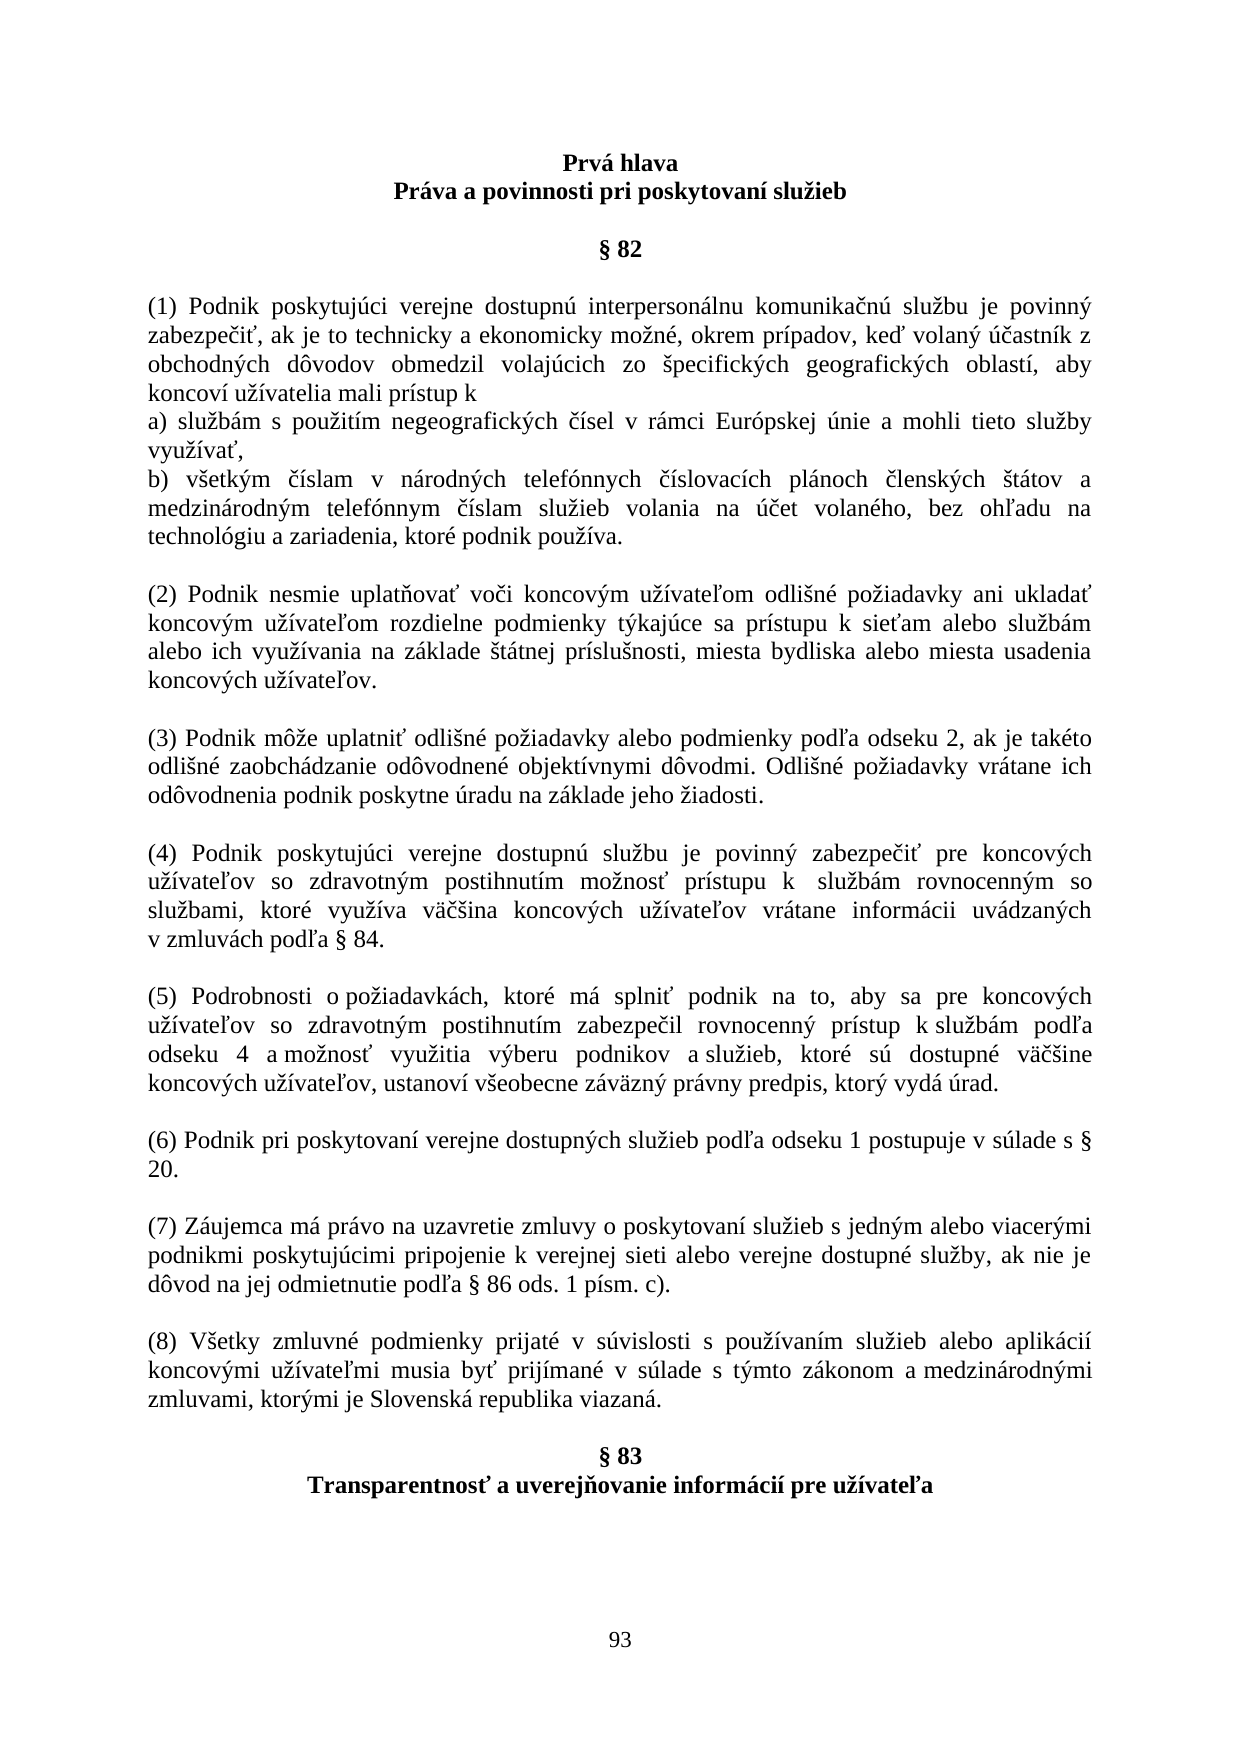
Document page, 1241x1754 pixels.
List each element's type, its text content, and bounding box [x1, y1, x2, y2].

text (7) Záujemca má právo na uzavretie zmluvy o poskytovaní služieb s jedným alebo viacerými podnikmi poskytujúcimi pripojenie k verejnej sieti alebo verejne dostupné služby, ak nie je dôvod na jej odmietnutie podľa § 86 ods. 1 písm. c). [148, 1211, 1093, 1298]
text Prvá hlava [148, 148, 1093, 176]
text a) službám s použitím negeografických čísel v rámci Európskej únie a mohli tieto služby využívať, [148, 406, 1093, 464]
text Transparentnosť a uverejňovanie informácií pre užívateľa [148, 1470, 1093, 1499]
text (4) Podnik poskytujúci verejne dostupnú službu je povinný zabezpečiť pre koncových užívateľov so zdravotným postihnutím možnosť prístupu k službám rovnocenným so službami, ktoré využíva väčšina koncových užívateľov vrátane informácii uvádzaných v zmluvách podľa § 84. [148, 838, 1093, 953]
text (8) Všetky zmluvné podmienky prijaté v súvislosti s používaním služieb alebo aplikácií koncovými užívateľmi musia byť prijímané v súlade s týmto zákonom a medzinárodnými zmluvami, ktorými je Slovenská republika viazaná. [148, 1326, 1093, 1413]
text Práva a povinnosti pri poskytovaní služieb [148, 176, 1093, 205]
text (5) Podrobnosti o požiadavkách, ktoré má splniť podnik na to, aby sa pre koncových užívateľov so zdravotným postihnutím zabezpečil rovnocenný prístup k službám podľa odseku 4 a možnosť využitia výberu podnikov a služieb, ktoré sú dostupné väčšine koncových užívateľov, ustanoví všeobecne záväzný právny predpis, ktorý vydá úrad. [148, 981, 1093, 1096]
text b) všetkým číslam v národných telefónnych číslovacích plánoch členských štátov a medzinárodným telefónnym číslam služieb volania na účet volaného, bez ohľadu na technológiu a zariadenia, ktoré podnik používa. [148, 464, 1093, 550]
text (1) Podnik poskytujúci verejne dostupnú interpersonálnu komunikačnú službu je povinný zabezpečiť, ak je to technicky a ekonomicky možné, okrem prípadov, keď volaný účastník z obchodných dôvodov obmedzil volajúcich zo špecifických geografických oblastí, aby koncoví užívatelia mali prístup k [148, 291, 1093, 406]
text § 82 [148, 234, 1093, 263]
text (2) Podnik nesmie uplatňovať voči koncovým užívateľom odlišné požiadavky ani ukladať koncovým užívateľom rozdielne podmienky týkajúce sa prístupu k sieťam alebo službám alebo ich využívania na základe štátnej príslušnosti, miesta bydliska alebo miesta usadenia koncových užívateľov. [148, 579, 1093, 694]
text (6) Podnik pri poskytovaní verejne dostupných služieb podľa odseku 1 postupuje v súlade s § 20. [148, 1125, 1093, 1183]
text § 83 [148, 1441, 1093, 1470]
text (3) Podnik môže uplatniť odlišné požiadavky alebo podmienky podľa odseku 2, ak je takéto odlišné zaobchádzanie odôvodnené objektívnymi dôvodmi. Odlišné požiadavky vrátane ich odôvodnenia podnik poskytne úradu na základe jeho žiadosti. [148, 723, 1093, 809]
